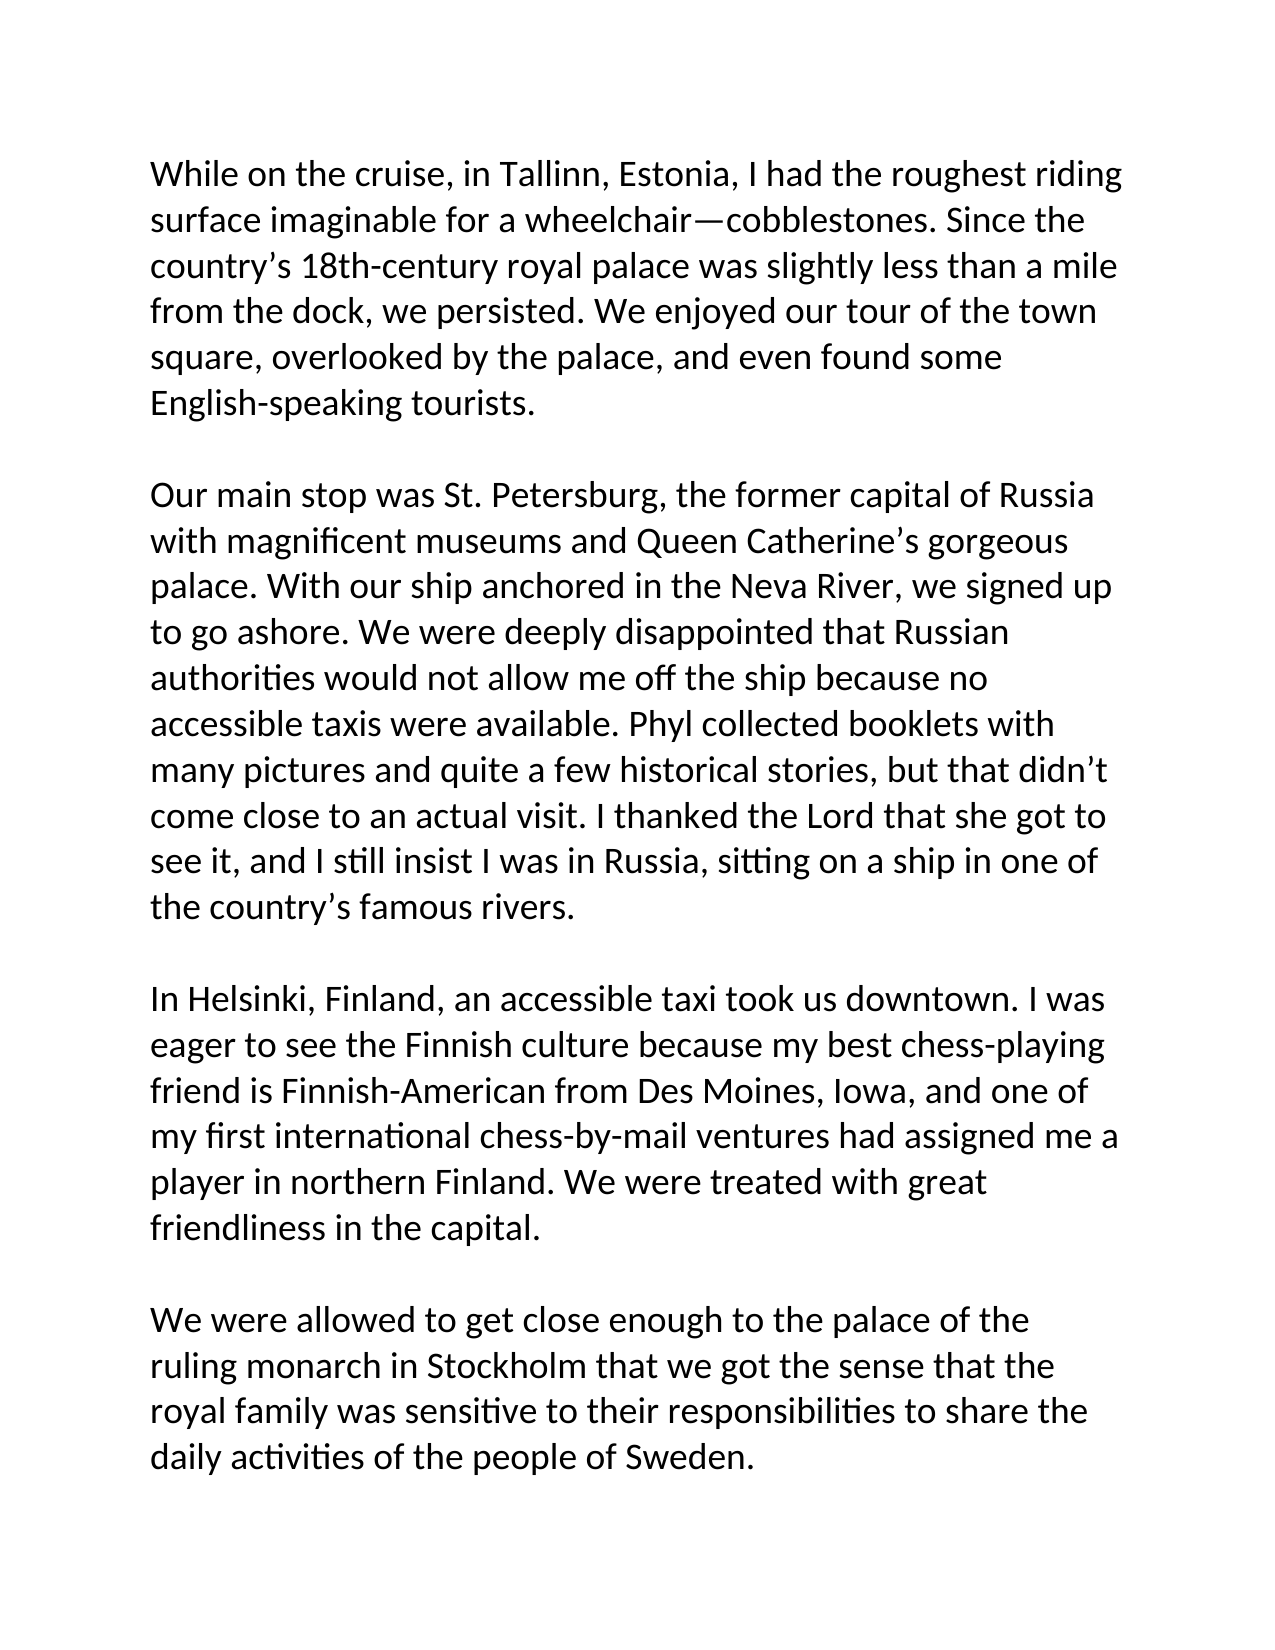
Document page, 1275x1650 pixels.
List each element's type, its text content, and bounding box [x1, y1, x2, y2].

text Our main stop was St. Petersburg, the former capital of Russia with magnificent museums and Queen Catherine’s gorgeous palace. With our ship anchored in the Neva River, we signed up to go ashore. We were deeply disappointed that Russian authorities would not allow me off the ship because no accessible taxis were available. Phyl collected booklets with many pictures and quite a few historical stories, but that didn’t come close to an actual visit. I thanked the Lord that she got to see it, and I still insist I was in Russia, sitting on a ship in one of the country’s famous rivers. [150, 471, 1125, 929]
text In Helsinki, Finland, an accessible taxi took us downtown. I was eager to see the Finnish culture because my best chess-playing friend is Finnish-American from Des Moines, Iowa, and one of my first international chess-by-mail ventures had assigned me a player in northern Finland. We were treated with great friendliness in the capital. [150, 975, 1125, 1250]
text We were allowed to get close enough to the palace of the ruling monarch in Stockholm that we got the sense that the royal family was sensitive to their responsibilities to share the daily activities of the people of Sweden. [150, 1296, 1125, 1479]
text While on the cruise, in Tallinn, Estonia, I had the roughest riding surface imaginable for a wheelchair—cobblestones. Since the country’s 18th-century royal palace was slightly less than a mile from the dock, we persisted. We enjoyed our tour of the town square, overlooked by the palace, and even found some English-speaking tourists. [150, 150, 1125, 425]
